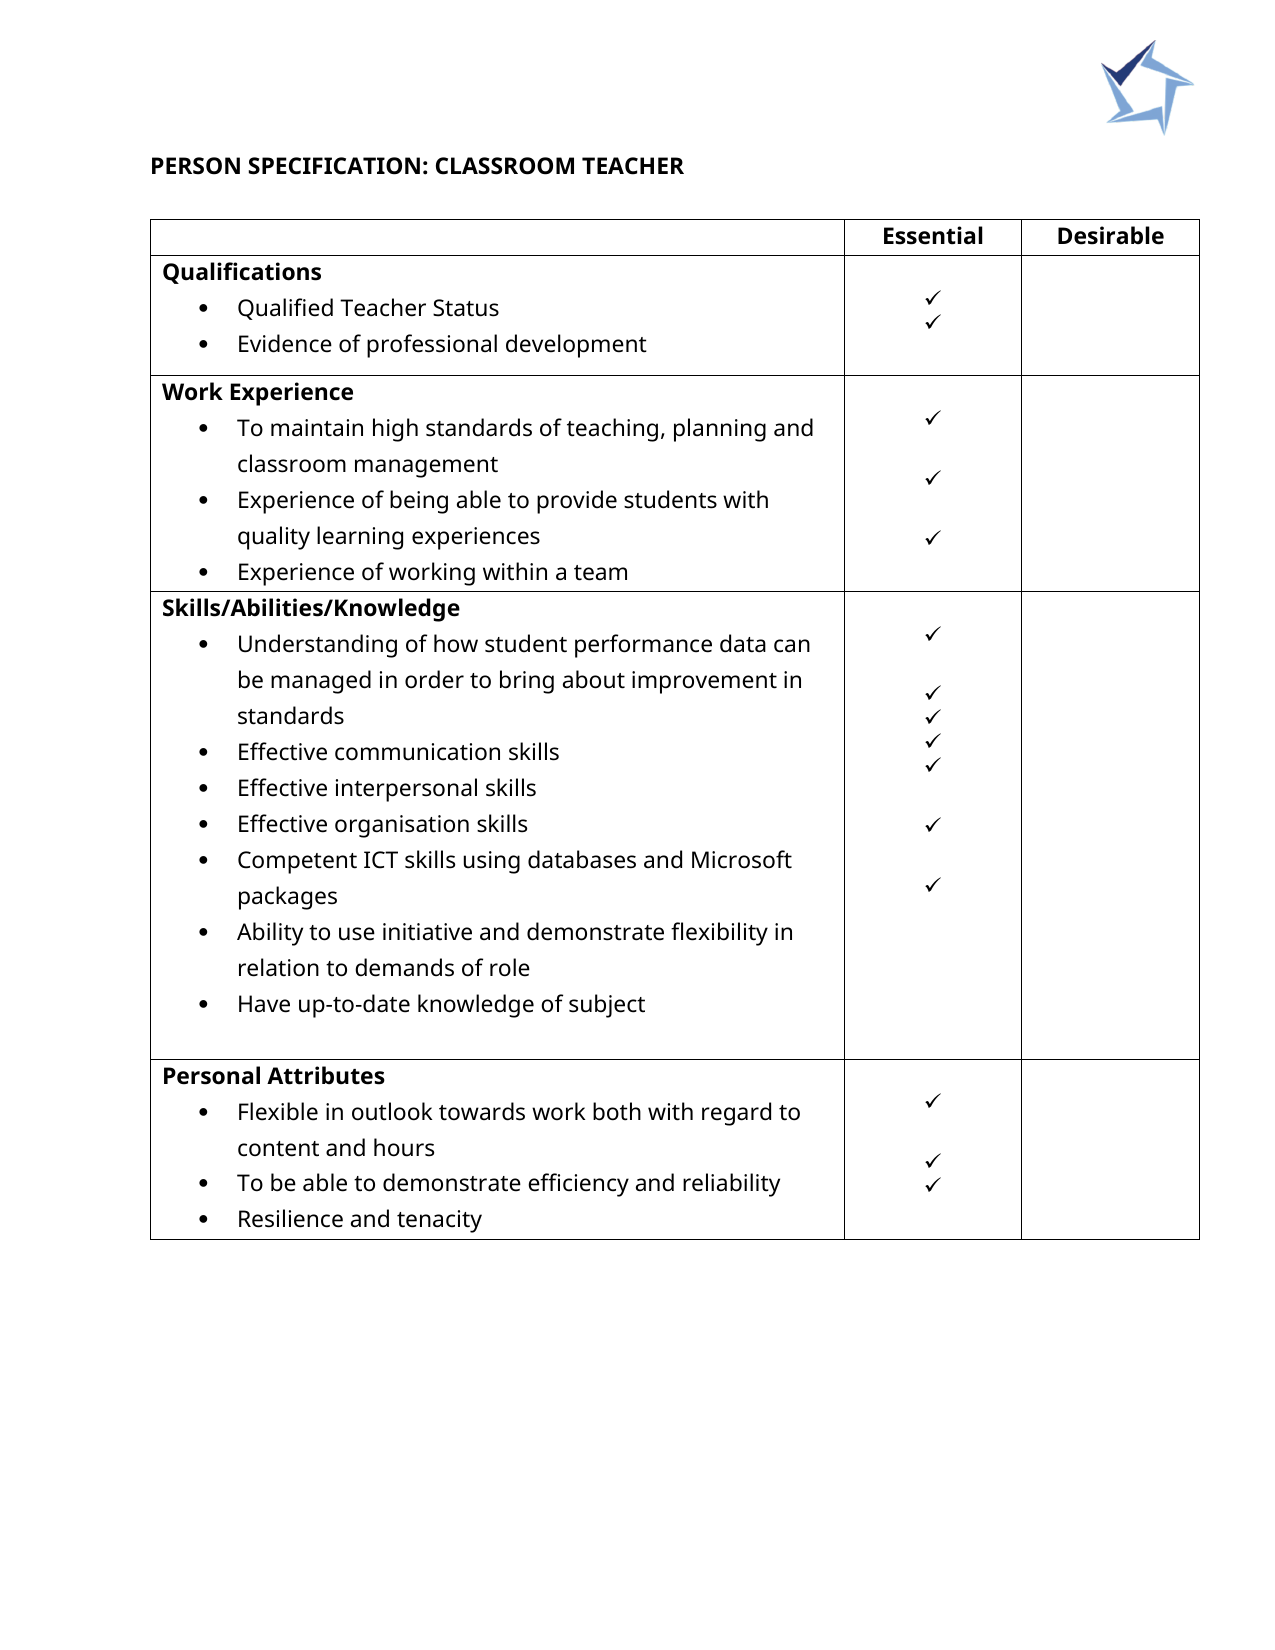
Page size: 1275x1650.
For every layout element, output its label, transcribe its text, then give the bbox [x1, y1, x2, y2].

table_cell Skills/Abilities/Knowledge Understanding of how student performance data can be managed in order to bring about improvement in standards Effective communication skills Effective interpersonal skills Effective organisation skills Competent ICT skills using databases and Microsoft packages Ability to use initiative and demonstrate flexibility in relation to demands of role Have up-to-date knowledge of subject [151, 592, 844, 1058]
table_header Desirable [1022, 220, 1199, 255]
subtitle PERSON SPECIFICATION: CLASSROOM TEACHER [150, 150, 1193, 181]
table_cell [1022, 1060, 1199, 1238]
table_cell [845, 592, 1021, 1058]
table_cell [1022, 376, 1199, 591]
table_cell [845, 1060, 1021, 1238]
table_cell Work Experience To maintain high standards of teaching, planning and classroom management Experience of being able to provide students with quality learning experiences Experience of working within a team [151, 376, 844, 591]
table_cell Personal Attributes Flexible in outlook towards work both with regard to content and hours To be able to demonstrate efficiency and reliability Resilience and tenacity [151, 1060, 844, 1238]
table_cell [845, 256, 1021, 375]
table_header [151, 220, 844, 255]
table_header Essential [845, 220, 1021, 255]
table_cell [1022, 256, 1199, 375]
table_cell [1022, 592, 1199, 1058]
table_cell [845, 376, 1021, 591]
table_cell Qualifications Qualified Teacher Status Evidence of professional development [151, 256, 844, 375]
picture [1100, 40, 1195, 136]
